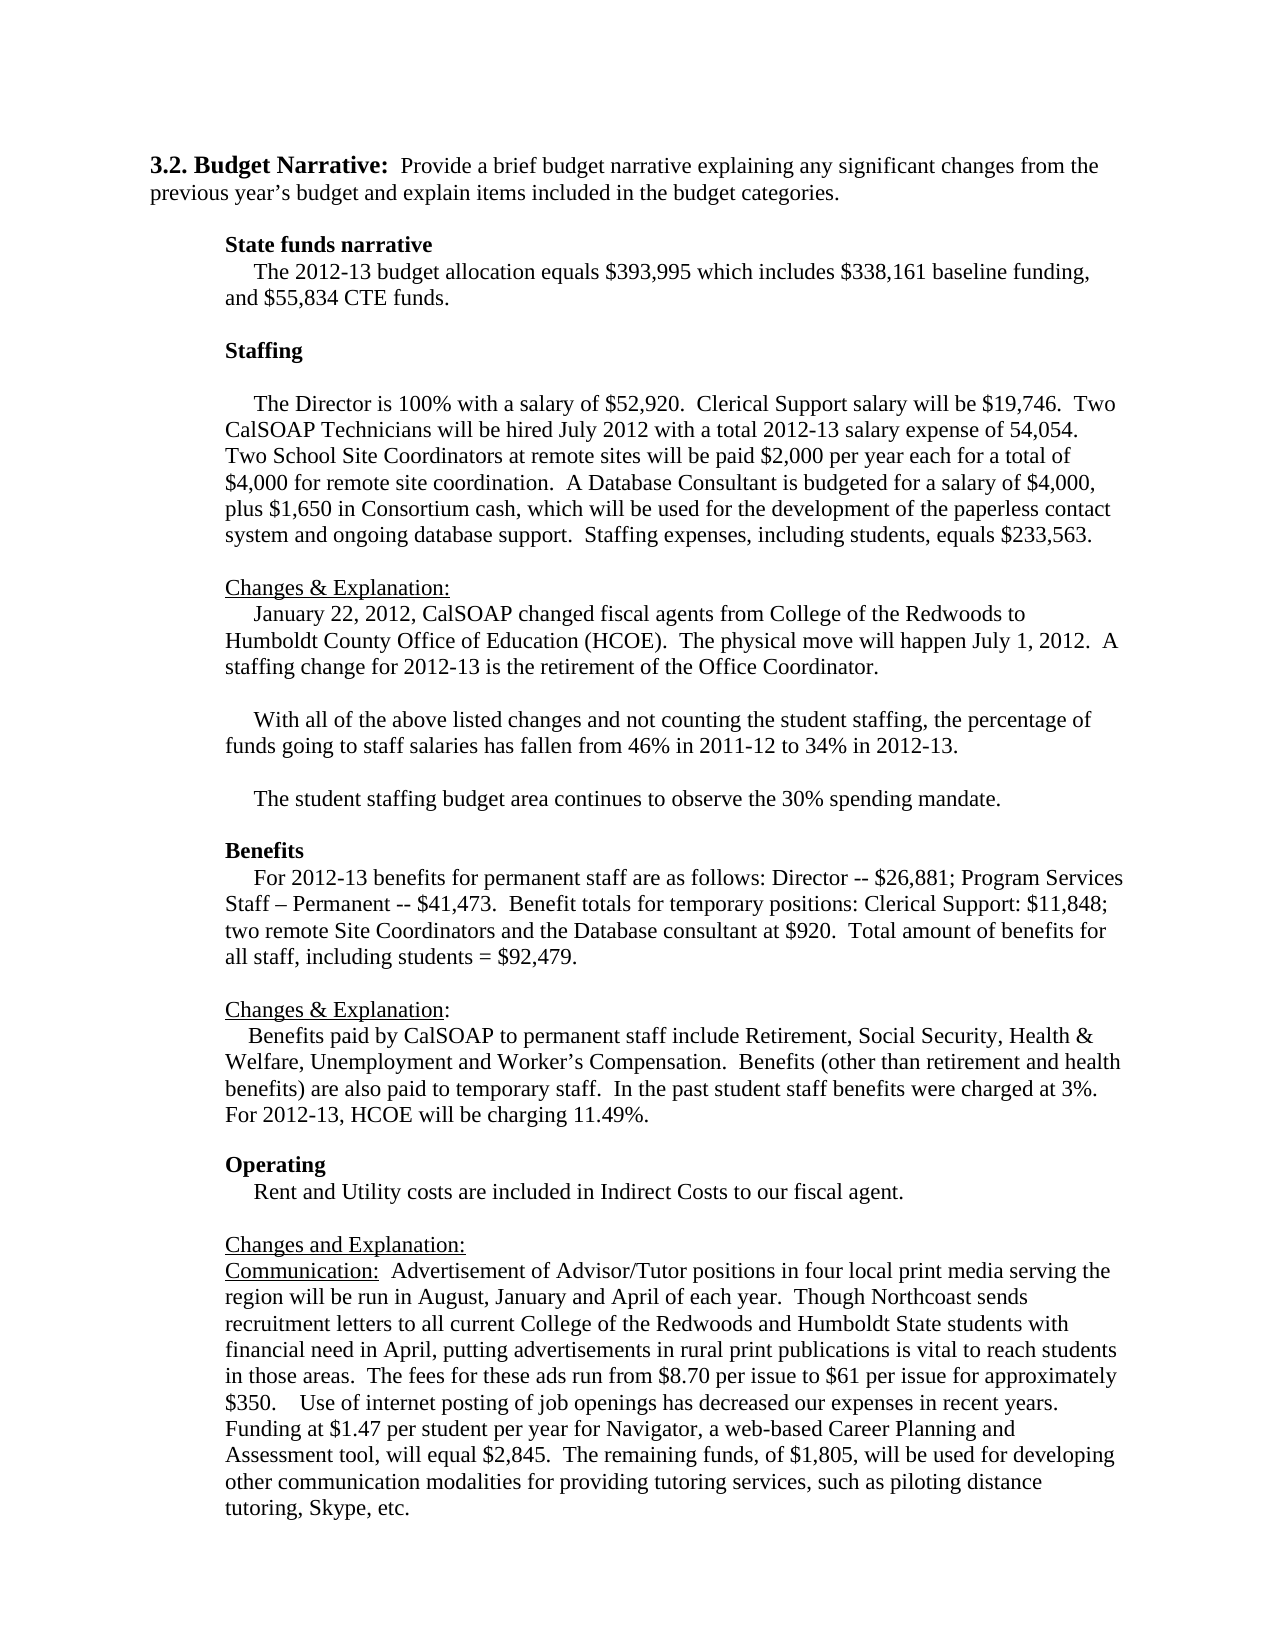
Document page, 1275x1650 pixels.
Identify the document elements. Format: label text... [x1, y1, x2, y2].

text 3.2. Budget Narrative: Provide a brief budget narrative explaining any significant changes from the previous year’s budget and explain items included in the budget categories. [150, 150, 1125, 205]
text State funds narrative [225, 231, 1125, 258]
text For 2012-13 benefits for permanent staff are as follows: Director -- $26,881; Program Services Staff – Permanent -- $41,473. Benefit totals for temporary positions: Clerical Support: $11,848; two remote Site Coordinators and the Database consultant at $920. Total amount of benefits for all staff, including students = $92,479. [225, 864, 1125, 969]
text Changes and Explanation: [225, 1231, 1125, 1257]
text The Director is 100% with a salary of $52,920. Clerical Support salary will be $19,746. Two CalSOAP Technicians will be hired July 2012 with a total 2012-13 salary expense of 54,054. Two School Site Coordinators at remote sites will be paid $2,000 per year each for a total of $4,000 for remote site coordination. A Database Consultant is budgeted for a salary of $4,000, plus $1,650 in Consortium cash, which will be used for the development of the paperless contact system and ongoing database support. Staffing expenses, including students, equals $233,563. [225, 389, 1125, 548]
text Staffing [225, 337, 1125, 363]
text Communication: Advertisement of Advisor/Tutor positions in four local print media serving the region will be run in August, January and April of each year. Though Northcoast sends recruitment letters to all current College of the Redwoods and Humboldt State students with [225, 1257, 1125, 1336]
text Changes & Explanation: [225, 574, 1125, 600]
text Benefits [225, 838, 1125, 864]
text Benefits paid by CalSOAP to permanent staff include Retirement, Social Security, Health & Welfare, Unemployment and Worker’s Compensation. Benefits (other than retirement and health benefits) are also paid to temporary staff. In the past student staff benefits were charged at 3%. For 2012-13, HCOE will be charging 11.49%. [225, 1022, 1125, 1127]
text Rent and Utility costs are included in Indirect Costs to our fiscal agent. [225, 1178, 1125, 1204]
text Operating [225, 1152, 1125, 1178]
text The student staffing budget area continues to observe the 30% spending mandate. [225, 785, 1125, 811]
text With all of the above listed changes and not counting the student staffing, the percentage of funds going to staff salaries has fallen from 46% in 2011-12 to 34% in 2012-13. [225, 706, 1125, 758]
text financial need in April, putting advertisements in rural print publications is vital to reach students in those areas. The fees for these ads run from $8.70 per issue to $61 per issue for approximately $350. Use of internet posting of job openings has decreased our expenses in recent years. Funding at $1.47 per student per year for Navigator, a web-based Career Planning and Assessment tool, will equal $2,845. The remaining funds, of $1,805, will be used for developing other communication modalities for providing tutoring services, such as piloting distance tutoring, Skype, etc. [225, 1336, 1125, 1521]
text Changes & Explanation: [225, 996, 1125, 1022]
text January 22, 2012, CalSOAP changed fiscal agents from College of the Redwoods to Humboldt County Office of Education (HCOE). The physical move will happen July 1, 2012. A staffing change for 2012-13 is the retirement of the Office Coordinator. [225, 600, 1125, 679]
text The 2012-13 budget allocation equals $393,995 which includes $338,161 baseline funding, and $55,834 CTE funds. [225, 258, 1125, 311]
